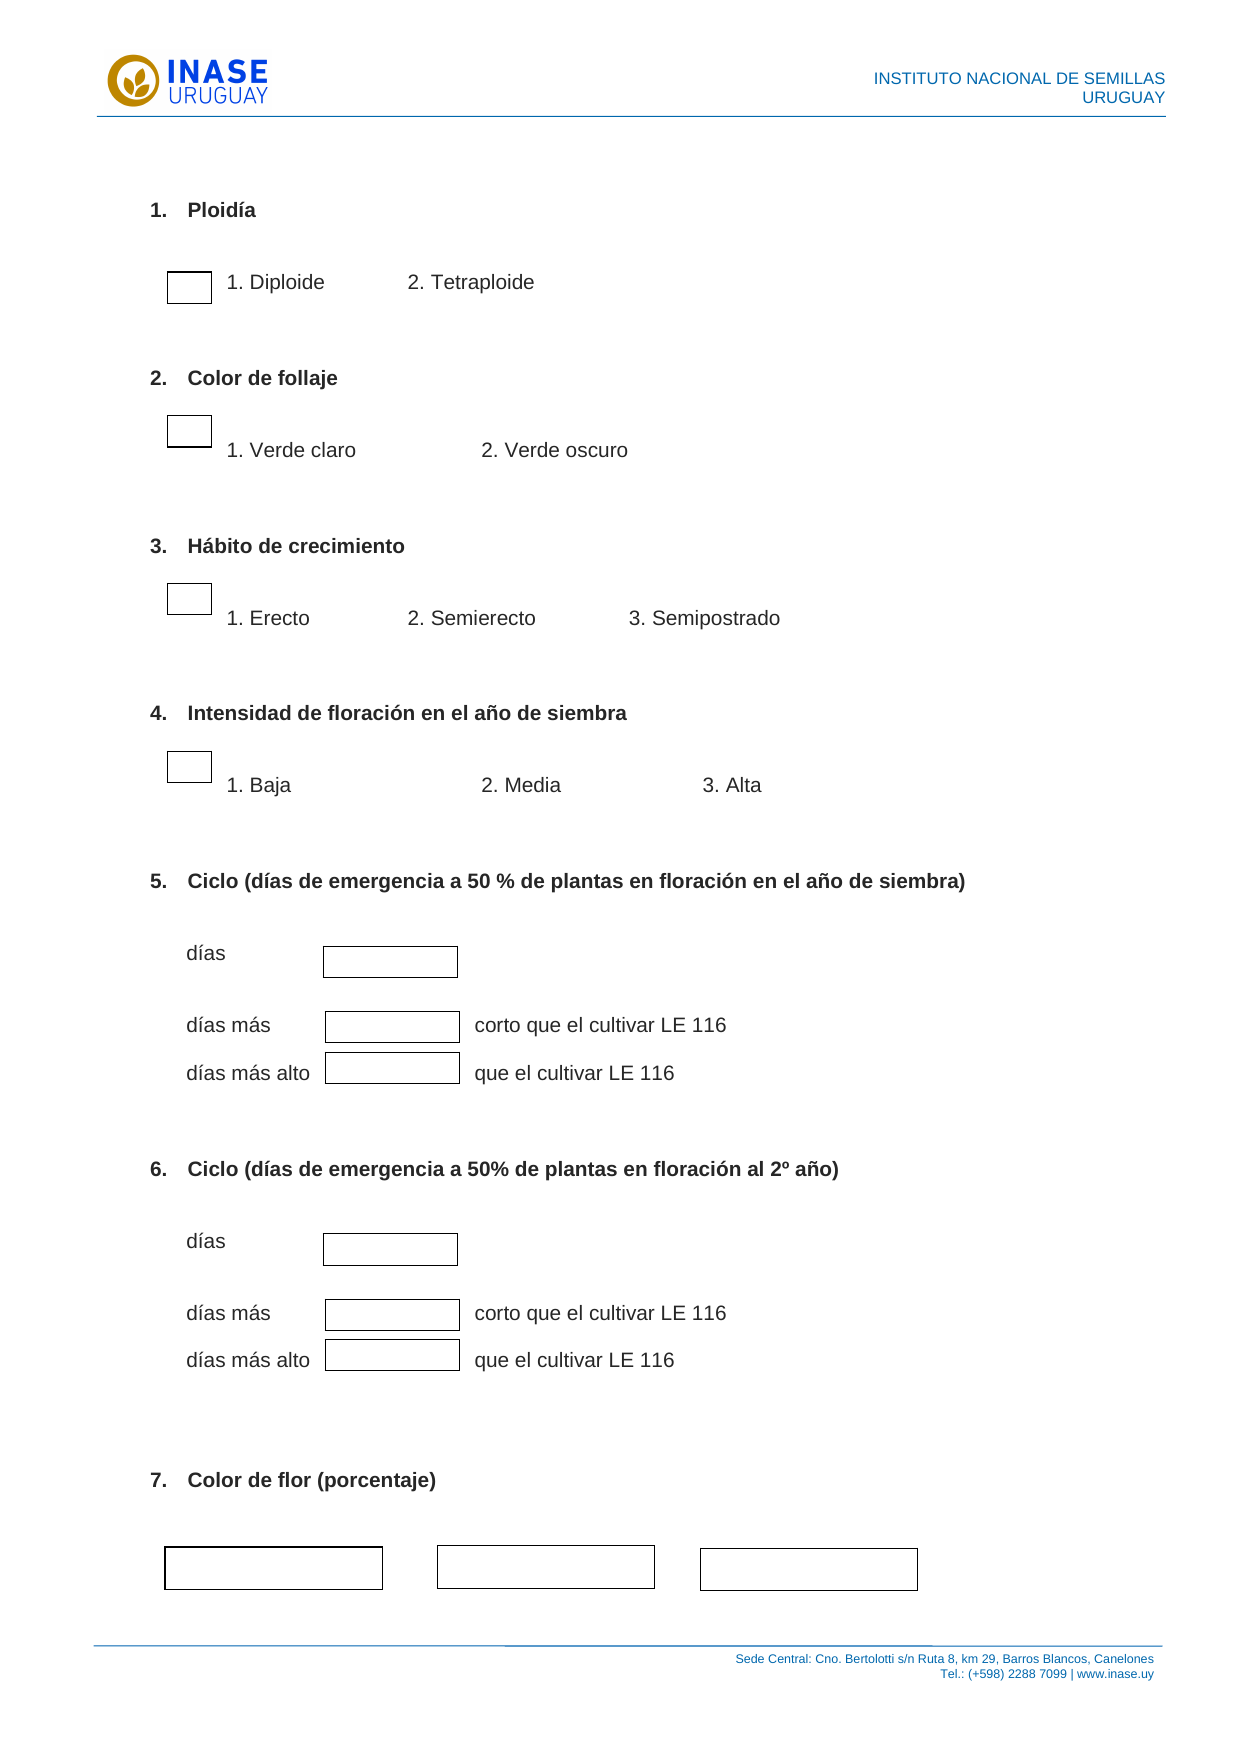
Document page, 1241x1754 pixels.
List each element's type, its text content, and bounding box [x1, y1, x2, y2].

list Ploidía [150, 198, 1181, 222]
table_header [326, 1300, 459, 1330]
table_header [168, 416, 211, 446]
picture [103, 49, 273, 113]
table_header [438, 1546, 654, 1587]
text días [112, 941, 1181, 965]
table_header [326, 1012, 459, 1042]
table_header [324, 1234, 457, 1264]
text días más corto que el cultivar LE 116 [460, 1300, 1181, 1324]
list Ciclo (días de emergencia a 50 % de plantas en floración en el año de siembra) [150, 869, 1181, 893]
text días más corto que el cultivar LE 116 [460, 1013, 1181, 1037]
text 1. Baja 2. Media 3. Alta [112, 773, 1181, 797]
table_header [168, 752, 211, 782]
table_header [701, 1549, 917, 1590]
text 1. Diploide 2. Tetraploide [112, 270, 1181, 294]
text días [112, 1228, 1181, 1252]
table_header [166, 1548, 382, 1589]
text días más alto que el cultivar LE 116 [112, 1348, 1181, 1372]
table_header [326, 1053, 459, 1083]
list Color de follaje [150, 366, 1181, 390]
table_header [168, 273, 211, 303]
list Color de flor (porcentaje) [150, 1468, 1181, 1492]
list Intensidad de floración en el año de siembra [150, 701, 1181, 725]
table_header [168, 584, 211, 614]
table_header [324, 947, 457, 977]
text días más corto que el cultivar LE 116 [112, 1300, 325, 1324]
list Hábito de crecimiento [150, 533, 1181, 557]
table_header [326, 1340, 459, 1370]
text 1. Verde claro 2. Verde oscuro [112, 438, 1181, 462]
text 1. Erecto 2. Semierecto 3. Semipostrado [112, 605, 1181, 629]
text días más alto que el cultivar LE 116 [112, 1061, 325, 1084]
text días más corto que el cultivar LE 116 [112, 1013, 325, 1037]
text días más alto que el cultivar LE 116 [460, 1061, 1181, 1084]
list Ciclo (días de emergencia a 50% de plantas en floración al 2º año) [150, 1157, 1181, 1181]
